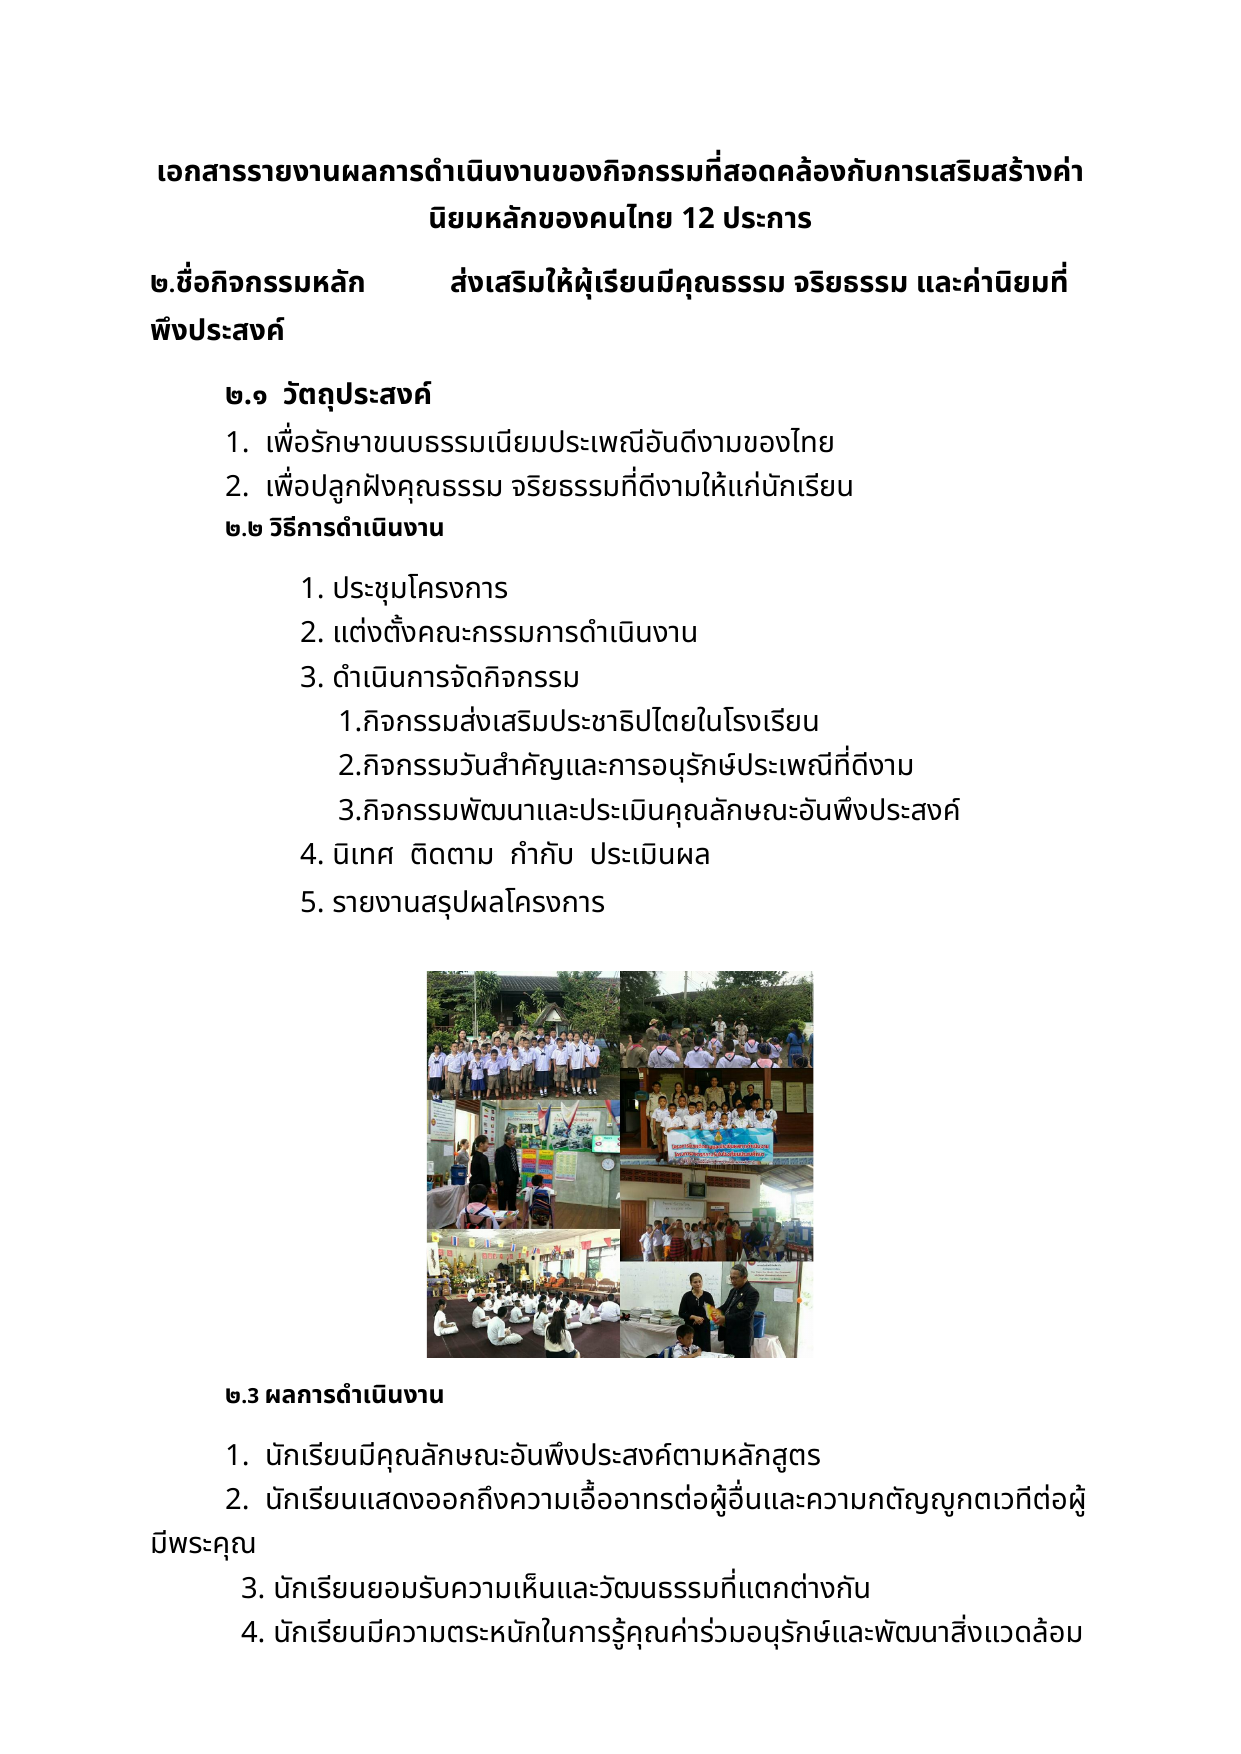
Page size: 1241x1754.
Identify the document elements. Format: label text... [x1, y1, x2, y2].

text 1. เพื่อรักษาขนบธรรมเนียมประเพณีอันดีงามของไทย [150, 421, 1090, 466]
text 2. แต่งตั้งคณะกรรมการดำเนินงาน [300, 612, 1090, 656]
text 4. นักเรียนมีความตระหนักในการรู้คุณค่าร่วมอนุรักษ์และพัฒนาสิ่งแวดล้อม [150, 1611, 1090, 1656]
text 2. เพื่อปลูกฝังคุณธรรม จริยธรรมที่ดีงามให้แก่นักเรียน [150, 466, 1090, 510]
text 3.กิจกรรมพัฒนาและประเมินคุณลักษณะอันพึงประสงค์ [300, 789, 1090, 833]
text 1.กิจกรรมส่งเสริมประชาธิปไตยในโรงเรียน [300, 700, 1090, 744]
text ๒.๒ วิธีการดำเนินงาน [150, 510, 1090, 548]
picture [426, 971, 814, 1358]
text 2.กิจกรรมวันสำคัญและการอนุรักษ์ประเพณีที่ดีงาม [300, 744, 1090, 789]
text 5. รายงานสรุปผลโครงการ [225, 881, 1090, 925]
text ๒.๑ วัตถุประสงค์ [150, 374, 1090, 418]
text ๒.ชื่อกิจกรรมหลัก ส่งเสริมให้ผุ้เรียนมีคุณธรรม จริยธรรม และค่านิยมที่พึงประสงค์ [150, 262, 1090, 353]
text 2. นักเรียนแสดงออกถึงความเอื้ออาทรต่อผู้อื่นและความกตัญญูกตเวทีต่อผู้มีพระคุณ [150, 1479, 1090, 1567]
text 4. นิเทศ ติดตาม กำกับ ประเมินผล [225, 833, 1090, 877]
text 1. นักเรียนมีคุณลักษณะอันพึงประสงค์ตามหลักสูตร [150, 1434, 1090, 1479]
text เอกสารรายงานผลการดำเนินงานของกิจกรรมที่สอดคล้องกับการเสริมสร้างค่านิยมหลักของคนไทย 12 ประการ [150, 150, 1090, 242]
text 3. นักเรียนยอมรับความเห็นและวัฒนธรรมที่แตกต่างกัน [150, 1567, 1090, 1611]
text 1. ประชุมโครงการ [300, 567, 1090, 612]
text ๒.3 ผลการดำเนินงาน [150, 1377, 1090, 1415]
text 3. ดำเนินการจัดกิจกรรม [300, 656, 1090, 700]
